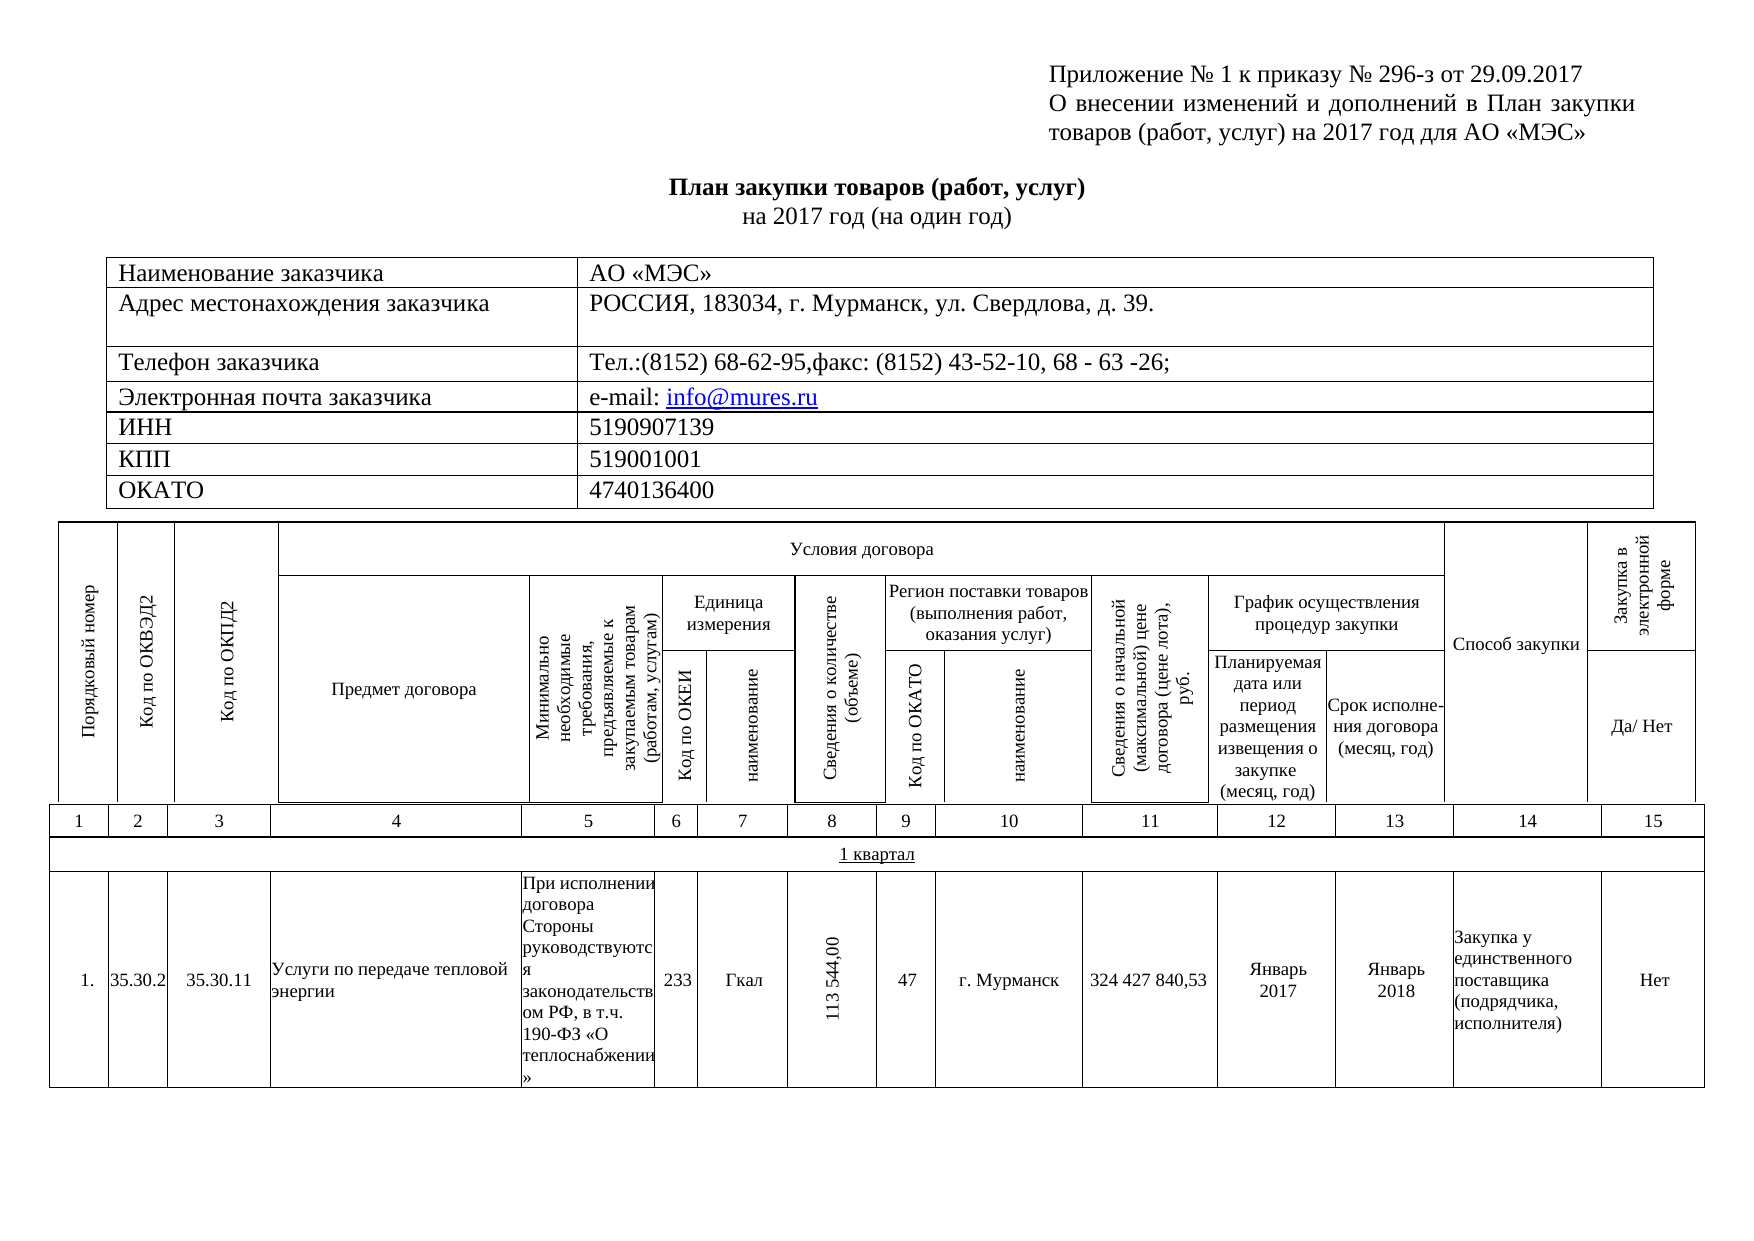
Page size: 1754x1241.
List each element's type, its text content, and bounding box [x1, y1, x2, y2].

table_cell e-mail: info@mures.ru [578, 382, 1653, 411]
table_cell наименование [945, 651, 1091, 802]
table_cell г. Мурманск [936, 872, 1082, 1087]
table_header 8 [788, 805, 876, 836]
table_cell Январь 2018 [1336, 872, 1453, 1087]
text План закупки товаров (работ, услуг) [118, 172, 1636, 201]
table_cell Код по ОКАТО [886, 651, 944, 802]
table_cell 233 [655, 872, 697, 1087]
table_cell 35.30.2 [109, 872, 167, 1087]
table_cell ИНН [107, 413, 577, 443]
table_cell 1 квартал [50, 838, 1704, 871]
table_header АО «МЭС» [578, 258, 1653, 287]
table_cell Да/ Нет [1588, 651, 1695, 802]
table_cell Электронная почта заказчика [107, 382, 577, 411]
table_cell наименование [707, 651, 794, 802]
table_cell Телефон заказчика [107, 347, 577, 381]
table_cell 324 427 840,53 [1083, 872, 1217, 1087]
table_cell Январь 2017 [1218, 872, 1335, 1087]
table_cell Тел.:(8152) 68-62-95,факс: (8152) 43-52-10, 68 - 63 -26; [578, 347, 1653, 381]
table_header 13 [1336, 805, 1453, 836]
table_header Порядковый номер [59, 523, 117, 802]
text О внесении изменений и дополнений в План закупки товаров (работ, услуг) на 2017 год для АО «МЭС» [1048, 88, 1636, 145]
table_header Наименование заказчика [107, 258, 577, 287]
table_header 10 [936, 805, 1082, 836]
table_header Код по ОКПД2 [175, 523, 278, 802]
table_cell 35.30.11 [168, 872, 270, 1087]
table_cell Планируемая дата или период размещения извещения о закупке (месяц, год) [1209, 651, 1326, 802]
table_cell Срок исполнения договора (месяц, год) [1327, 651, 1444, 802]
table_header 3 [168, 805, 270, 836]
table_header 5 [522, 805, 654, 836]
table_cell Услуги по передаче тепловой энергии [271, 872, 521, 1087]
text на 2017 год (на один год) [118, 201, 1636, 230]
table_header 1 [50, 805, 108, 836]
table_cell Регион поставки товаров (выполнения работ, оказания услуг) [886, 576, 1091, 649]
table_header 7 [698, 805, 787, 836]
table_header 2 [109, 805, 167, 836]
table_cell РОССИЯ, 183034, г. Мурманск, ул. Свердлова, д. 39. [578, 288, 1653, 346]
table_header 4 [271, 805, 521, 836]
table_cell Адрес местонахождения заказчика [107, 288, 577, 346]
table_header Условия договора [279, 523, 1444, 574]
text Приложение № 1 к приказу № 296-з от 29.09.2017 [1048, 59, 1348, 88]
table_cell 4740136400 [578, 476, 1653, 508]
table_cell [522, 872, 654, 1087]
table_header 6 [655, 805, 697, 836]
table_cell График осуществления процедур закупки [1209, 576, 1444, 649]
table_cell 113 544,00 [788, 872, 876, 1087]
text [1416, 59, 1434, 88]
table_header 14 [1454, 805, 1601, 836]
table_header 11 [1083, 805, 1217, 836]
table_cell 5190907139 [578, 413, 1653, 443]
table_cell Код по ОКЕИ [663, 651, 706, 802]
table_header 9 [877, 805, 935, 836]
table_header 15 [1602, 805, 1704, 836]
table_cell Минимально необходимые требования, предъявляемые к закупаемым товарам (работам, услугам) [530, 576, 662, 802]
table_cell 47 [877, 872, 935, 1087]
table_header Способ закупки [1445, 523, 1587, 802]
table_cell Предмет договора [279, 576, 529, 802]
table_cell ОКАТО [107, 476, 577, 508]
table_cell КПП [107, 444, 577, 474]
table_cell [1454, 872, 1601, 1087]
table_header Закупка в электронной форме [1588, 523, 1695, 649]
table_cell 519001001 [578, 444, 1653, 474]
table_cell Нет [1602, 872, 1704, 1087]
table_cell Гкал [698, 872, 787, 1087]
table_header 12 [1218, 805, 1335, 836]
table_cell [50, 872, 108, 1087]
table_header Код по ОКВЭД2 [118, 523, 174, 802]
text Приложение № 1 к приказу № 296-з от 29.09.2017 [1501, 59, 1636, 88]
table_cell Единица измерения [663, 576, 794, 649]
table_cell Сведения о начальной (максимальной) цене договора (цене лота), руб. [1092, 576, 1208, 802]
table_cell Сведения о количестве (объеме) [796, 576, 885, 802]
